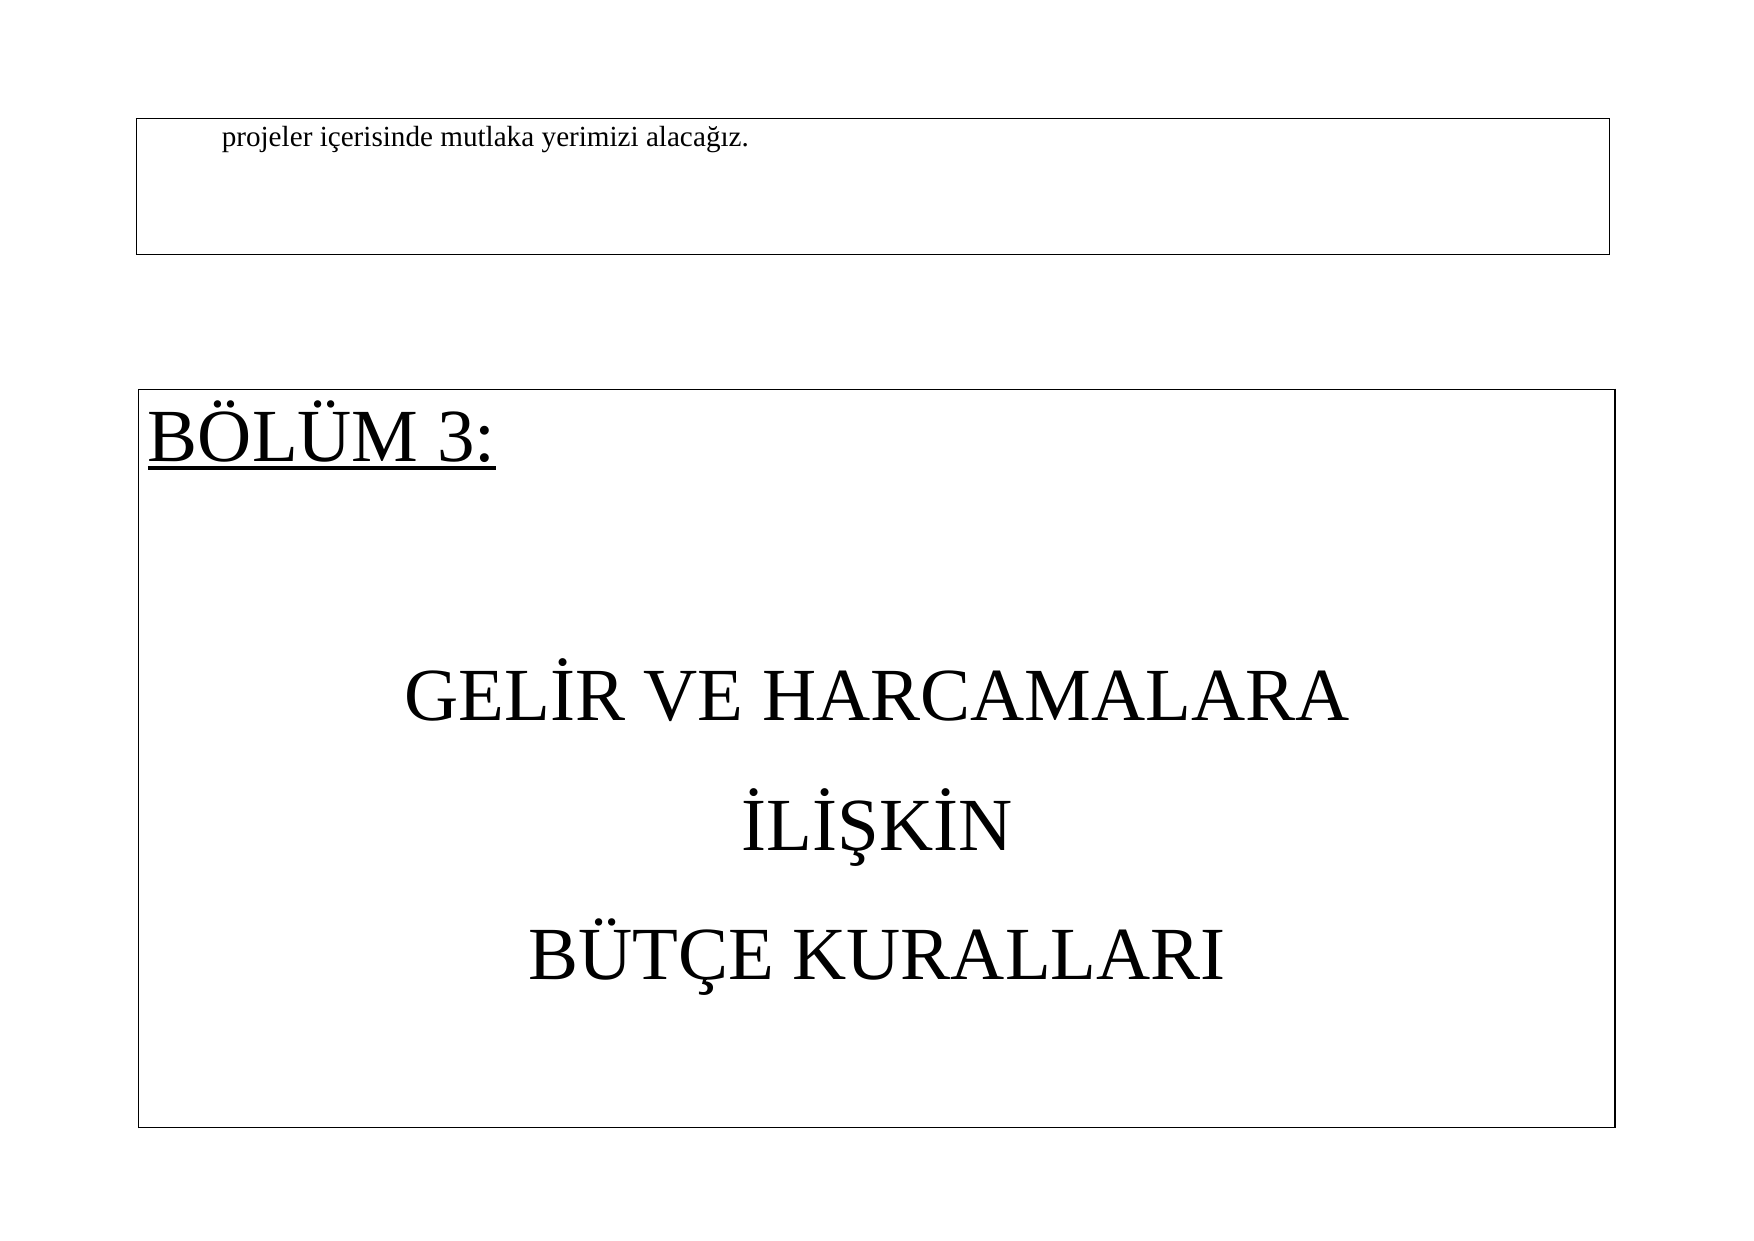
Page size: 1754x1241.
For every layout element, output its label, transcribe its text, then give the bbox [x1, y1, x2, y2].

text BÜTÇE KURALLARI [139, 906, 1614, 996]
text BÖLÜM 3: [139, 390, 1614, 478]
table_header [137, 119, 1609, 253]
text İLİŞKİN [139, 777, 1614, 866]
text GELİR VE HARCAMALARA [148, 651, 1606, 737]
